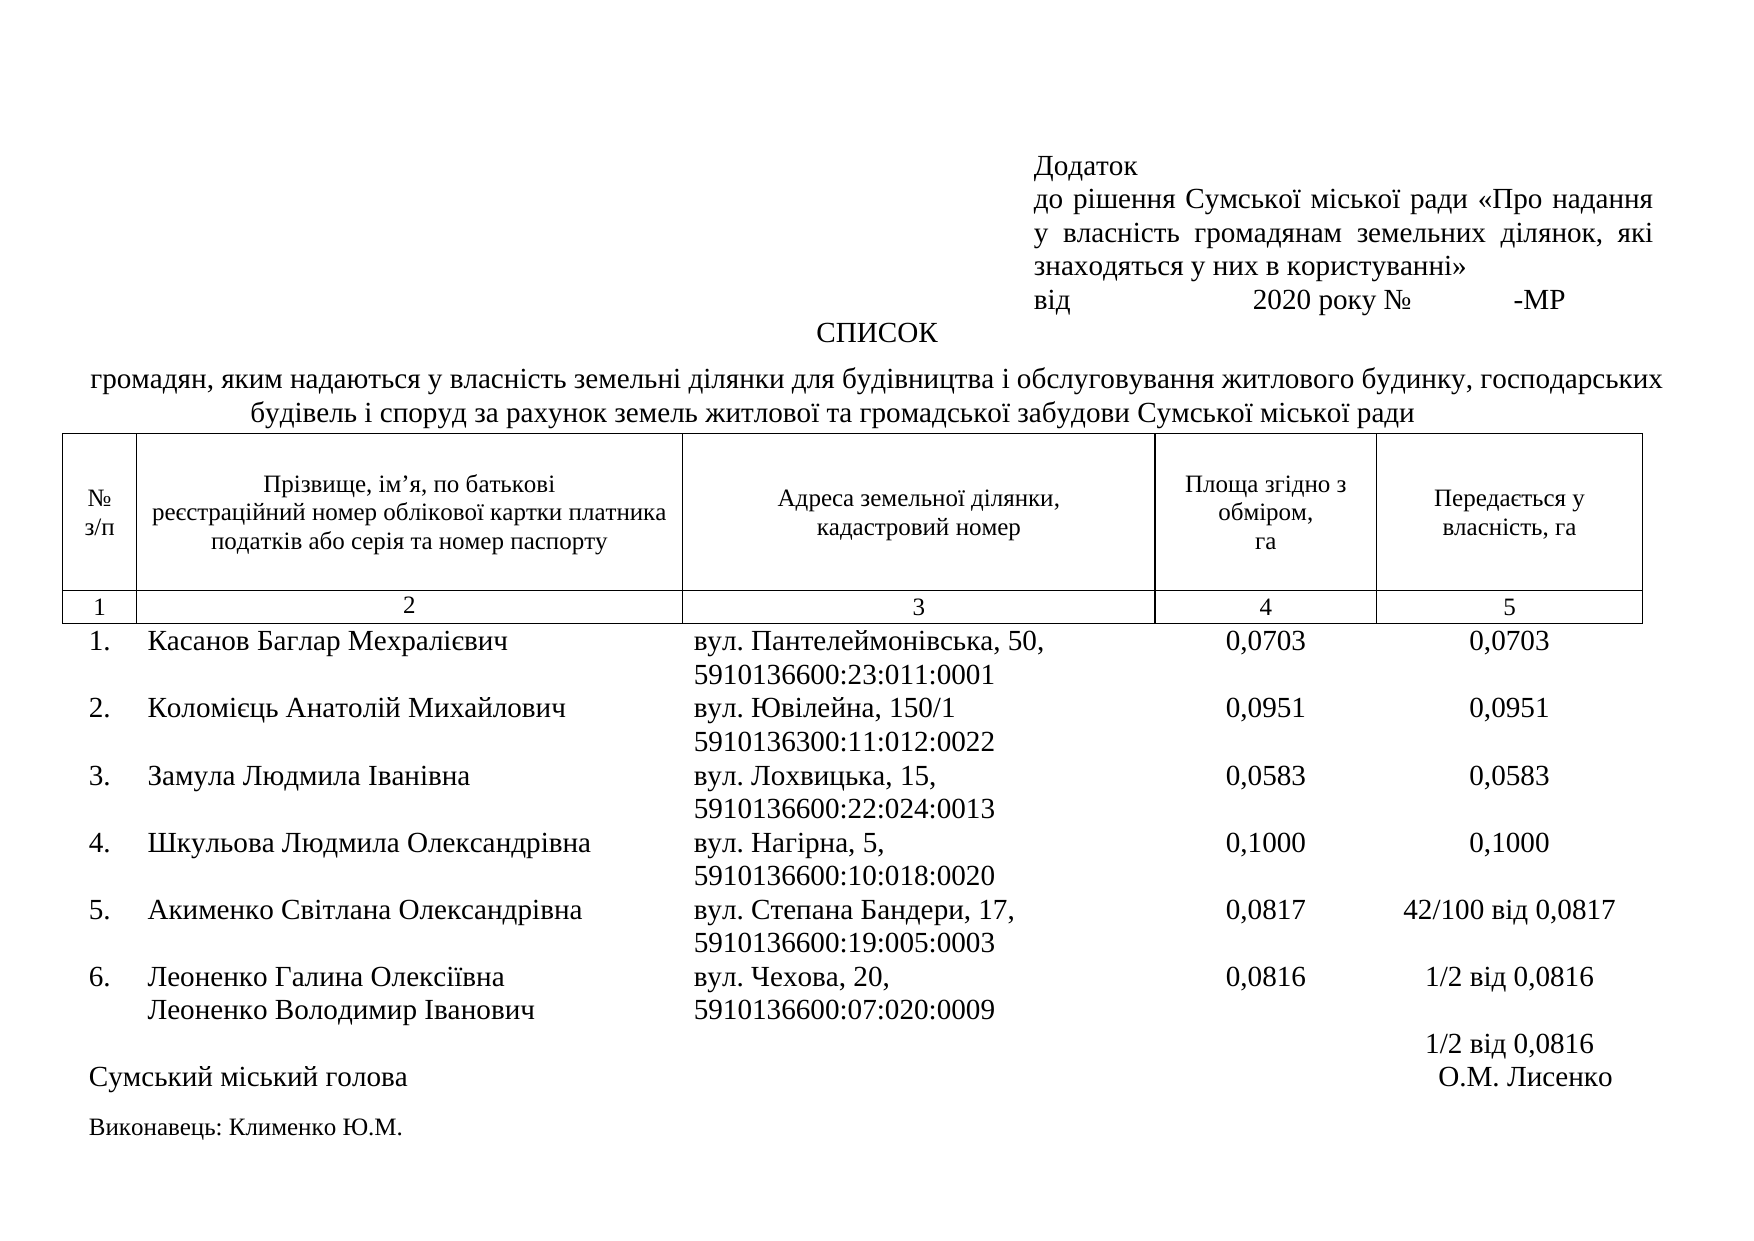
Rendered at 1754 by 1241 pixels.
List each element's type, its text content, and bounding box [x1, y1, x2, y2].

table_cell 0,0583 [1155, 758, 1376, 825]
text СПИСОК [89, 315, 1665, 349]
table_cell вул. Лохвицька, 15, 5910136600:22:024:0013 [682, 758, 1155, 825]
table_cell вул. Чехова, 20, 5910136600:07:020:0009 [682, 959, 1155, 1059]
table_cell 0,1000 [1376, 825, 1642, 892]
text громадян, яким надаються у власність земельні ділянки для будівництва і обслуговування житлового будинку, господарських будівель і споруд за рахунок земель житлової та громадської забудови Сумської міської ради [89, 361, 1665, 428]
table_cell Касанов Баглар Мехралієвич [136, 624, 682, 691]
table_cell 1/2 від 0,0816 1/2 від 0,0816 [1376, 959, 1642, 1059]
table_cell 0,0816 [1155, 959, 1376, 1059]
table_cell 0,0703 [1376, 624, 1642, 691]
table_cell 0,0951 [1155, 691, 1376, 758]
table_cell 1. [63, 624, 136, 691]
table_cell 0,0817 [1155, 892, 1376, 959]
table_cell 42/100 від 0,0817 [1376, 892, 1642, 959]
table_cell 5 [1377, 591, 1642, 622]
table_cell 4. [63, 825, 136, 892]
table_cell 0,0583 [1376, 758, 1642, 825]
table_cell 3. [63, 758, 136, 825]
table_cell 0,1000 [1155, 825, 1376, 892]
table_cell 6. [63, 959, 136, 1059]
table_cell Шкульова Людмила Олександрівна [136, 825, 682, 892]
table_cell Леоненко Галина Олексіївна Леоненко Володимир Іванович [136, 959, 682, 1059]
table_cell 2 [137, 591, 682, 622]
table_cell 1 [63, 591, 136, 622]
table_header Адреса земельної ділянки, кадастровий номер [683, 434, 1154, 589]
table_cell 5. [63, 892, 136, 959]
table_cell Замула Людмила Іванівна [136, 758, 682, 825]
table_cell 2. [63, 691, 136, 758]
table_header Площа згідно з обміром, га [1156, 434, 1376, 589]
table_cell Акименко Світлана Олександрівна [136, 892, 682, 959]
table_header Прізвище, ім’я, по батькові реєстраційний номер облікової картки платника податків або серія та номер паспорту [137, 434, 682, 589]
table_header Передається у власність, га [1377, 434, 1642, 589]
table_cell 3 [683, 591, 1154, 622]
text від 2020 року № -МР [1034, 282, 1654, 315]
table_cell вул. Степана Бандери, 17, 5910136600:19:005:0003 [682, 892, 1155, 959]
text Додаток [1034, 148, 1654, 181]
table_cell 0,0951 [1376, 691, 1642, 758]
text до рішення Сумської міської ради «Про надання у власність громадянам земельних ділянок, які знаходяться у них в користуванні» [1034, 181, 1654, 282]
table_cell 0,0703 [1155, 624, 1376, 691]
text Виконавець: Клименко Ю.М. [89, 1112, 1666, 1141]
table_cell вул. Пантелеймонівська, 50, 5910136600:23:011:0001 [682, 624, 1155, 691]
table_cell Коломієць Анатолій Михайлович [136, 691, 682, 758]
table_cell 4 [1156, 591, 1376, 622]
table_cell вул. Ювілейна, 150/1 5910136300:11:012:0022 [682, 691, 1155, 758]
table_header № з/п [63, 434, 136, 589]
text Сумський міський голова О.М. Лисенко [89, 563, 1666, 1093]
table_cell вул. Нагірна, 5, 5910136600:10:018:0020 [682, 825, 1155, 892]
